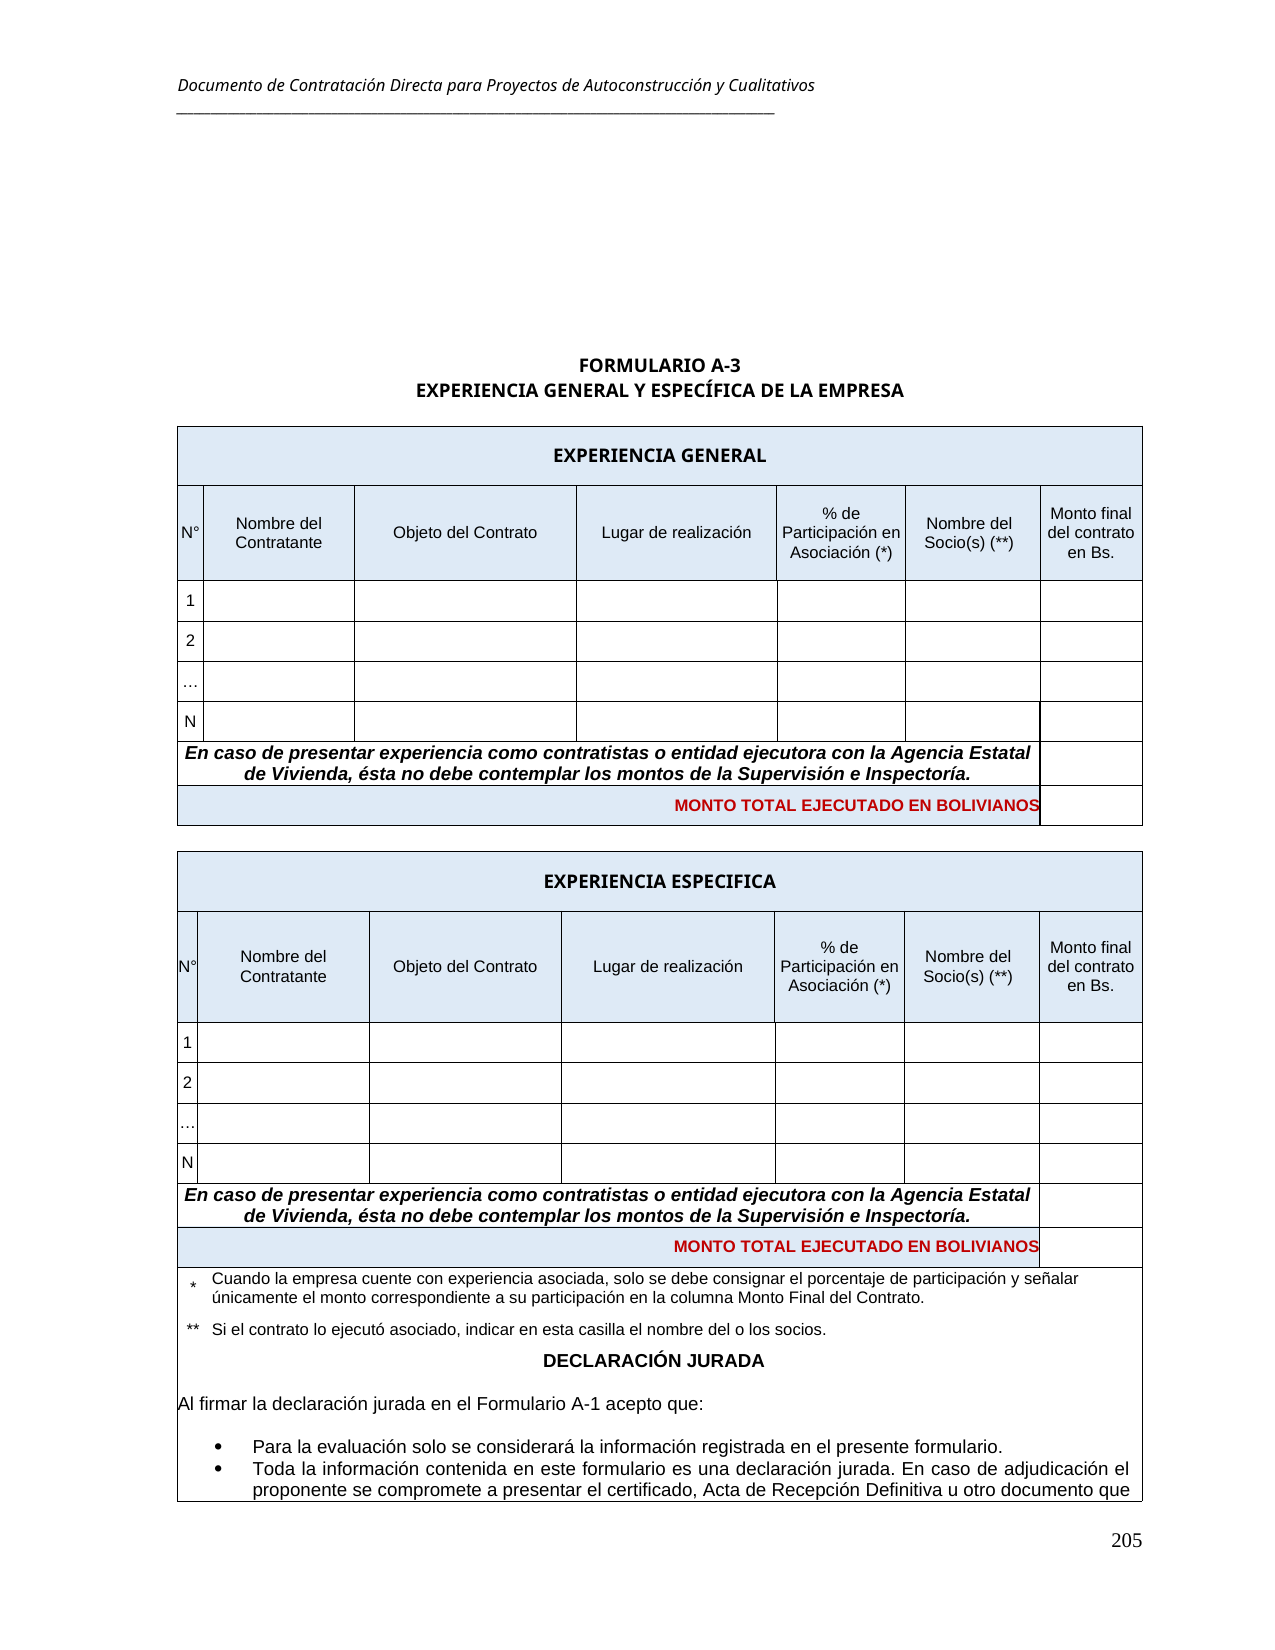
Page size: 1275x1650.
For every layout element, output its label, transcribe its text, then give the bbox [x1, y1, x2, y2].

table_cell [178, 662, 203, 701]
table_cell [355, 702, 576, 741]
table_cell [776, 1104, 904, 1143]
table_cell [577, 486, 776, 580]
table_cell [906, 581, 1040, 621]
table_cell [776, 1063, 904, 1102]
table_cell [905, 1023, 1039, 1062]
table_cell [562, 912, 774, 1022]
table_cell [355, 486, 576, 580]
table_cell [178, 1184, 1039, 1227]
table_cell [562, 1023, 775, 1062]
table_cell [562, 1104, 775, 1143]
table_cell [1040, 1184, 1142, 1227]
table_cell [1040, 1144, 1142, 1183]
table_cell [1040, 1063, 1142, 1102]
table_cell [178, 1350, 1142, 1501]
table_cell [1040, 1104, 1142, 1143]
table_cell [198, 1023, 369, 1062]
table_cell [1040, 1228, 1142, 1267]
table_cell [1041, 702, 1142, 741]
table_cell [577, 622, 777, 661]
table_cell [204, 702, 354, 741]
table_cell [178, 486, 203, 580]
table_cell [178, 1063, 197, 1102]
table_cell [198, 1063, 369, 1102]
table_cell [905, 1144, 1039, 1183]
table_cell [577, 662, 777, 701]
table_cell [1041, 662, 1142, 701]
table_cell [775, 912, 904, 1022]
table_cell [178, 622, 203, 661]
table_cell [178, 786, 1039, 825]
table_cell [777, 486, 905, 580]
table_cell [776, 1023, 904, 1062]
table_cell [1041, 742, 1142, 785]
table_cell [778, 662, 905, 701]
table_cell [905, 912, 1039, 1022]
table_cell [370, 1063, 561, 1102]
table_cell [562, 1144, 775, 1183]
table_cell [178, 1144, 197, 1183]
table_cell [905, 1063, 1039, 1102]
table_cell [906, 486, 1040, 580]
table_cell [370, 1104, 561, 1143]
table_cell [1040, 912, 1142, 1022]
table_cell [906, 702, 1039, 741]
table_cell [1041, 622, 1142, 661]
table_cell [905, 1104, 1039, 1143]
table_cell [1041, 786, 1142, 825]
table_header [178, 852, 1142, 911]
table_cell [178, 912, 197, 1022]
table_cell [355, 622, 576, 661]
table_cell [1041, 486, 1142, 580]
text FORMULARIO A-3 [177, 352, 1142, 377]
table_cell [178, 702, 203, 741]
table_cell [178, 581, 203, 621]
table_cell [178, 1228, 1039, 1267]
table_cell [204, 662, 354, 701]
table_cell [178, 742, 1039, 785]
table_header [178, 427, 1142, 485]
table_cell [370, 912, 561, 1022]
text EXPERIENCIA GENERAL Y ESPECÍFICA DE LA EMPRESA [177, 377, 1142, 403]
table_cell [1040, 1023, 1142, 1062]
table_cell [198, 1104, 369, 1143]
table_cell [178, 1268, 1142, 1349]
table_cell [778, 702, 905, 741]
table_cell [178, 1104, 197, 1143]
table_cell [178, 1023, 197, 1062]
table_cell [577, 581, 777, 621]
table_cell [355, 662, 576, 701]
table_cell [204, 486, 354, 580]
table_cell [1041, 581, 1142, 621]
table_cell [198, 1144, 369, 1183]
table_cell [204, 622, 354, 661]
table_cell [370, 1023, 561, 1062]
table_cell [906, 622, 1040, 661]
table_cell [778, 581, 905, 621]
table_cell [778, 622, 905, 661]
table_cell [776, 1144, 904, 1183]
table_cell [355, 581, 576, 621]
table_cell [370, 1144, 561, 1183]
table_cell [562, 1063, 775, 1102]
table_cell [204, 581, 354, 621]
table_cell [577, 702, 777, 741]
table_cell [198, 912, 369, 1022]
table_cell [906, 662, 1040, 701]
